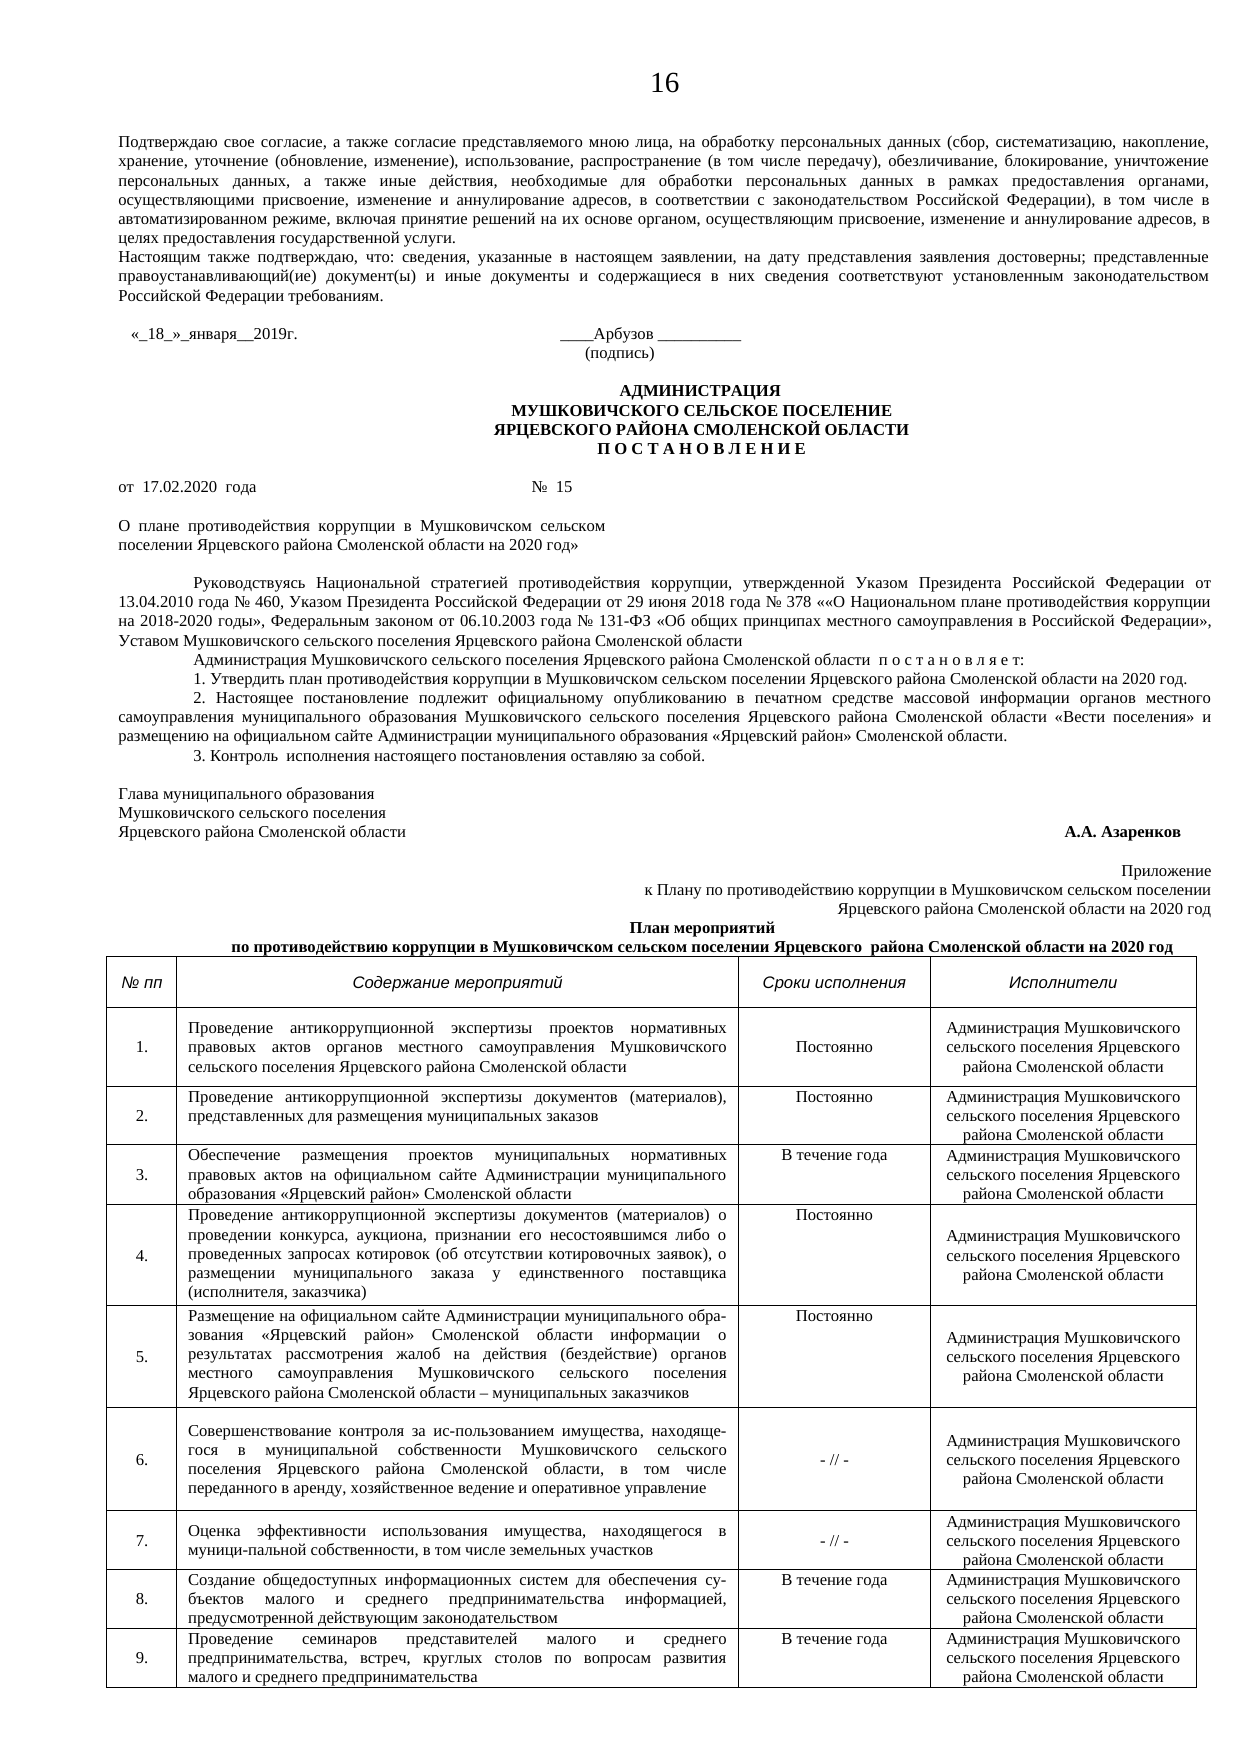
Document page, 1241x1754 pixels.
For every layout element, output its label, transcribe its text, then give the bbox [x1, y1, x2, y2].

text ЯРЦЕВСКОГО РАЙОНА СМОЛЕНСКОЙ ОБЛАСТИ [118, 419, 1211, 439]
table_header Содержание мероприятий [177, 957, 738, 1007]
table_cell 6. [107, 1408, 176, 1510]
table_cell - // - [739, 1511, 930, 1569]
table_cell Постоянно [739, 1205, 930, 1305]
table_cell Проведение антикоррупционной экспертизы документов (материалов) о проведении конкурса, аукциона, признании его несостоявшимся либо о проведенных запросах котировок (об отсутствии котировочных заявок), о размещении муниципального заказа у единственного поставщика (исполнителя, заказчика) [177, 1205, 738, 1305]
text АДМИНИСТРАЦИЯ [118, 381, 1211, 400]
table_cell 2. [107, 1087, 176, 1144]
table_cell 4. [107, 1205, 176, 1305]
table_cell - // - [739, 1408, 930, 1510]
text МУШКОВИЧСКОГО СЕЛЬСКОЕ ПОСЕЛЕНИЕ [118, 400, 1211, 419]
table_cell Постоянно [739, 1087, 930, 1144]
table_cell Оценка эффективности использования имущества, находящегося в муници-пальной собственности, в том числе земельных участков [177, 1511, 738, 1569]
text Руководствуясь Национальной стратегией противодействия коррупции, утвержденной Указом Президента Российской Федерации от 13.04.2010 года № 460, Указом Президента Российской Федерации от 29 июня 2018 года № 378 ««О Национальном плане противодействия коррупции на 2018-2020 годы», Федеральным законом от 06.10.2003 года № 131-ФЗ «Об общих принципах местного самоуправления в Российской Федерации», Уставом Мушковичского сельского поселения Ярцевского района Смоленской области [118, 573, 1213, 649]
table_cell 7. [107, 1511, 176, 1569]
table_cell Обеспечение размещения проектов муниципальных нормативных правовых актов на официальном сайте Администрации муниципального образования «Ярцевский район» Смоленской области [177, 1145, 738, 1204]
text Мушковичского сельского поселения [118, 803, 1213, 822]
text Подтверждаю свое согласие, а также согласие представляемого мною лица, на обработку персональных данных (сбор, систематизацию, накопление, хранение, уточнение (обновление, изменение), использование, распространение (в том числе передачу), обезличивание, блокирование, уничтожение персональных данных, а также иные действия, необходимые для обработки персональных данных в рамках предоставления органами, осуществляющими присвоение, изменение и аннулирование адресов, в соответствии с законодательством Российской Федерации), в том числе в автоматизированном режиме, включая принятие решений на их основе органом, осуществляющим присвоение, изменение и аннулирование адресов, в целях предоставления государственной услуги. [118, 132, 1211, 247]
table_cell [931, 1570, 1196, 1627]
text (подпись) [118, 343, 1211, 362]
table_cell В течение года [739, 1629, 930, 1687]
text Настоящим также подтверждаю, что: сведения, указанные в настоящем заявлении, на дату представления заявления достоверны; представленные правоустанавливающий(ие) документ(ы) и иные документы и содержащиеся в них сведения соответствуют установленным законодательством Российской Федерации требованиям. [118, 247, 1211, 304]
table_cell Проведение антикоррупционной экспертизы документов (материалов), представленных для размещения муниципальных заказов [177, 1087, 738, 1144]
text к Плану по противодействию коррупции в Мушковичском сельском поселении Ярцевского района Смоленской области на 2020 год [643, 879, 1211, 918]
table_cell 3. [107, 1145, 176, 1204]
text от 17.02.2020 года № 15 [118, 477, 1211, 496]
table_cell Совершенствование контроля за ис-пользованием имущества, находяще-гося в муниципальной собственности Мушковичского сельского поселения Ярцевского района Смоленской области, в том числе переданного в аренду, хозяйственное ведение и оперативное управление [177, 1408, 738, 1510]
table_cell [931, 1629, 1196, 1687]
text План мероприятий [118, 918, 1211, 937]
table_cell Администрация Мушковичского сельского поселения Ярцевского района Смоленской области [931, 1008, 1196, 1086]
text Ярцевского района Смоленской области А.А. Азаренков [118, 822, 1213, 841]
table_cell 1. [107, 1008, 176, 1086]
table_cell Администрация Мушковичского сельского поселения Ярцевского района Смоленской области [931, 1511, 1196, 1569]
table_cell Размещение на официальном сайте Администрации муниципального обра-зования «Ярцевский район» Смоленской области информации о результатах рассмотрения жалоб на действия (бездействие) органов местного самоуправления Мушковичского сельского поселения Ярцевского района Смоленской области – муниципальных заказчиков [177, 1306, 738, 1407]
text по противодействию коррупции в Мушковичском сельском поселении Ярцевского района Смоленской области на 2020 год [118, 937, 1211, 956]
table_cell Администрация Мушковичского сельского поселения Ярцевского района Смоленской области [931, 1408, 1196, 1510]
table_cell Администрация Мушковичского сельского поселения Ярцевского района Смоленской области [931, 1205, 1196, 1305]
text Приложение [643, 860, 1211, 879]
text Администрация Мушковичского сельского поселения Ярцевского района Смоленской области п о с т а н о в л я е т: [118, 649, 1213, 669]
text «_18_»_января__2019г. ____Арбузов __________ [118, 324, 1211, 343]
table_cell В течение года [739, 1145, 930, 1204]
table_cell Администрация Мушковичского сельского поселения Ярцевского района Смоленской области [931, 1145, 1196, 1204]
text П О С Т А Н О В Л Е Н И Е [118, 439, 1211, 458]
table_cell Администрация Мушковичского сельского поселения Ярцевского района Смоленской области [931, 1306, 1196, 1407]
table_cell 5. [107, 1306, 176, 1407]
text 2. Настоящее постановление подлежит официальному опубликованию в печатном средстве массовой информации органов местного самоуправления муниципального образования Мушковичского сельского поселения Ярцевского района Смоленской области «Вести поселения» и размещению на официальном сайте Администрации муниципального образования «Ярцевский район» Смоленской области. [118, 688, 1213, 745]
text Глава муниципального образования [118, 784, 1213, 803]
table_cell Администрация Мушковичского сельского поселения Ярцевского района Смоленской области [931, 1087, 1196, 1144]
table_cell 8. [107, 1570, 176, 1627]
text 3. Контроль исполнения настоящего постановления оставляю за собой. [118, 745, 1213, 764]
table_header № пп [107, 957, 176, 1007]
table_header Сроки исполнения [739, 957, 930, 1007]
table_cell Постоянно [739, 1008, 930, 1086]
text О плане противодействия коррупции в Мушковичском сельском поселении Ярцевского района Смоленской области на 2020 год» [118, 515, 606, 554]
table_header Исполнители [931, 957, 1196, 1007]
table_cell Проведение семинаров представителей малого и среднего предпринимательства, встреч, круглых столов по вопросам развития малого и среднего предпринимательства [177, 1629, 738, 1687]
table_cell Создание общедоступных информационных систем для обеспечения су-бъектов малого и среднего предпринимательства информацией, предусмотренной действующим законодательством [177, 1570, 738, 1627]
table_cell Проведение антикоррупционной экспертизы проектов нормативных правовых актов органов местного самоуправления Мушковичского сельского поселения Ярцевского района Смоленской области [177, 1008, 738, 1086]
table_cell Постоянно [739, 1306, 930, 1407]
table_cell 9. [107, 1629, 176, 1687]
text 1. Утвердить план противодействия коррупции в Мушковичском сельском поселении Ярцевского района Смоленской области на 2020 год. [118, 669, 1213, 688]
table_cell В течение года [739, 1570, 930, 1627]
